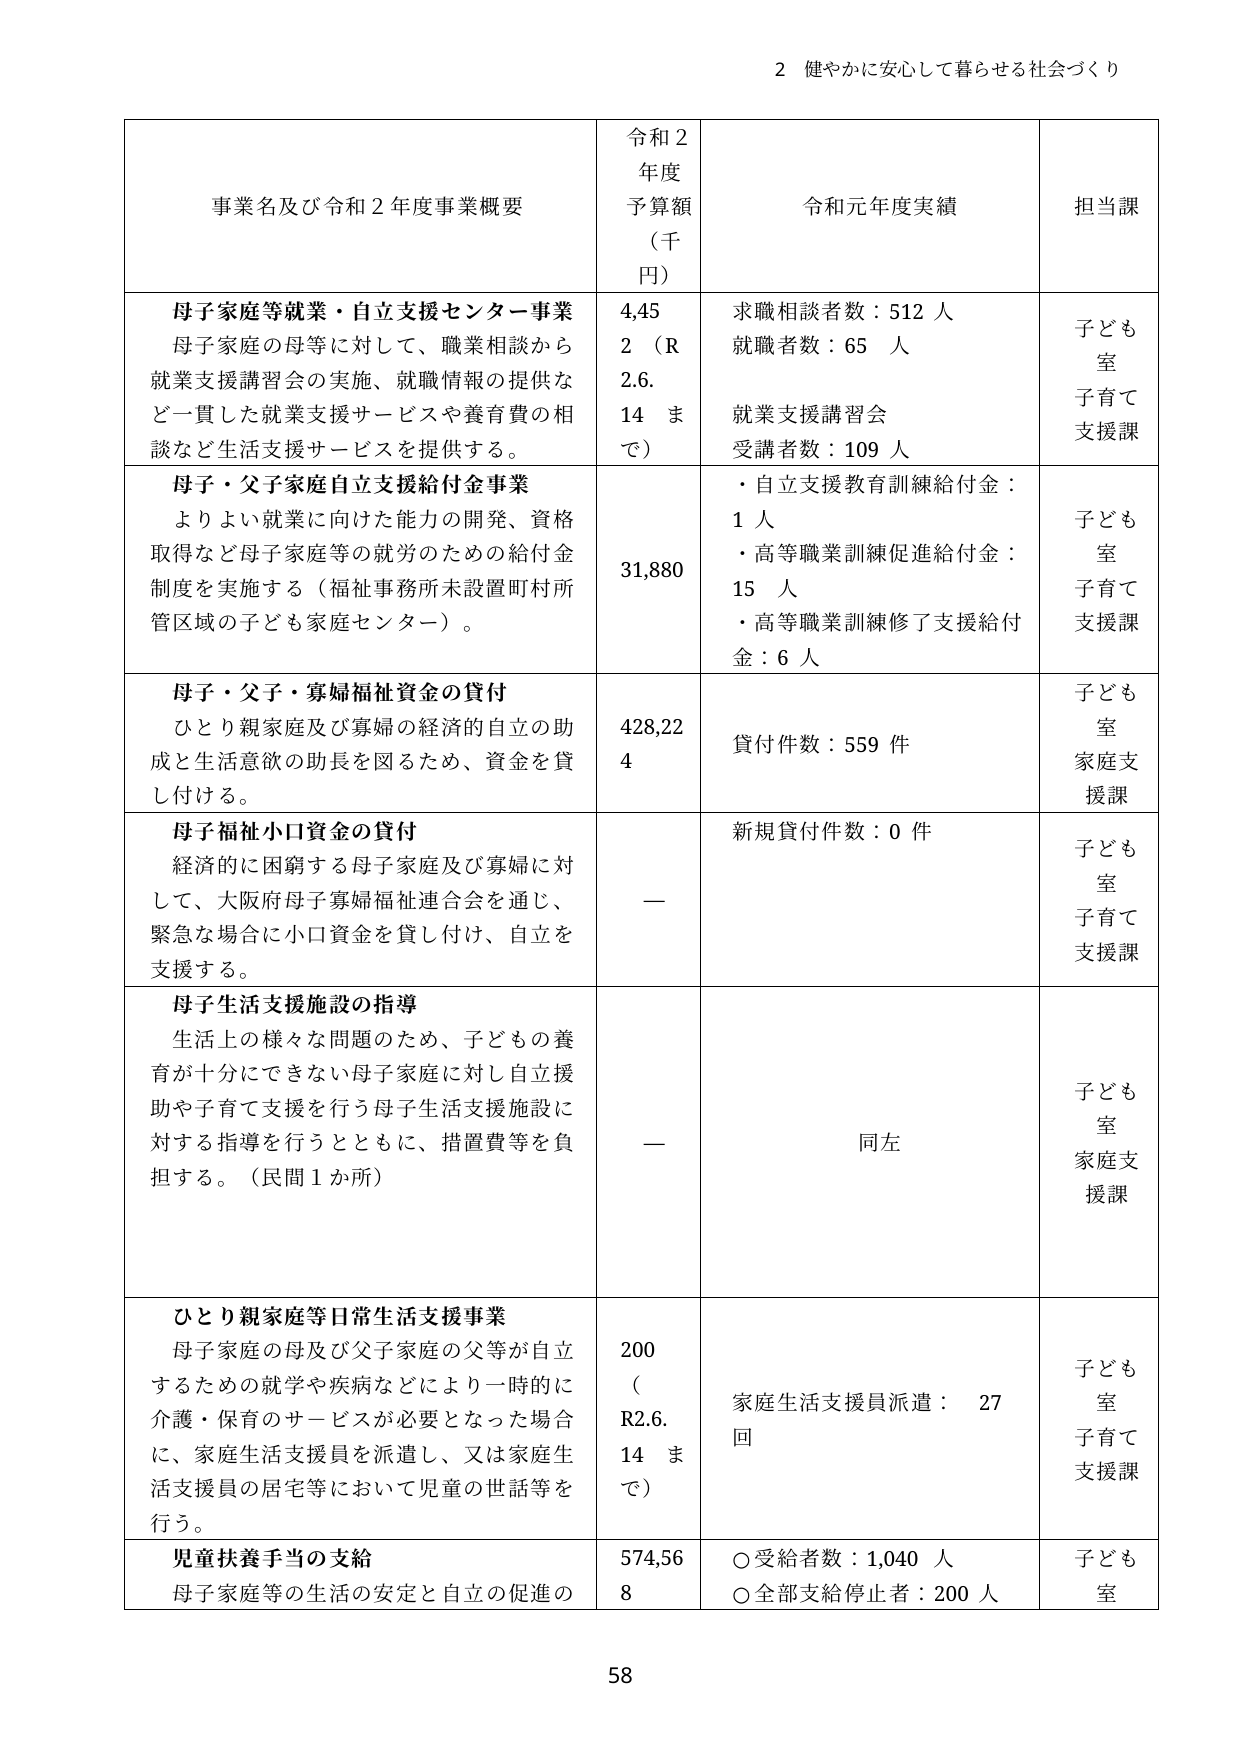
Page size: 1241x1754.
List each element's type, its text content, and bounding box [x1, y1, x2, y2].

table_cell ○受給者数：1,040人 ○全部支給停止者：200人 [701, 1540, 1039, 1609]
table_cell ― [597, 987, 700, 1297]
table_cell 子ども室 子育て支援課 [1040, 466, 1158, 673]
table_cell 母子生活支援施設の指導 生活上の様々な問題のため、子どもの養育が十分にできない母子家庭に対し自立援助や子育て支援を行う母子生活支援施設に対する指導を行うとともに、措置費等を負担する。（民間１か所） [125, 987, 596, 1297]
table_cell 貸付件数：559件 [701, 674, 1039, 812]
table_header 令和２年度 予算額 （千円） [597, 120, 700, 292]
table_cell 母子家庭等就業・自立支援センター事業 母子家庭の母等に対して、職業相談から就業支援講習会の実施、就職情報の提供など一貫した就業支援サービスや養育費の相談など生活支援サービスを提供する。 [125, 293, 596, 465]
table_cell 求職相談者数：512人 就職者数：65人 就業支援講習会 受講者数：109人 [701, 293, 1039, 465]
table_cell 31,880 [597, 466, 700, 673]
table_cell 子ども室 家庭支援課 [1040, 987, 1158, 1297]
table_cell 子ども室 子育て支援課 [1040, 813, 1158, 986]
table_cell 子ども室 子育て支援課 [1040, 1298, 1158, 1539]
table_cell 家庭生活支援員派遣： 27回 [701, 1298, 1039, 1539]
table_cell 新規貸付件数：0件 [701, 813, 1039, 986]
table_cell 母子福祉小口資金の貸付 経済的に困窮する母子家庭及び寡婦に対して、大阪府母子寡婦福祉連合会を通じ、緊急な場合に小口資金を貸し付け、自立を支援する。 [125, 813, 596, 986]
table_cell ― [597, 813, 700, 986]
table_header 事業名及び令和２年度事業概要 [125, 120, 596, 292]
table_cell 子ども室 家庭支援課 [1040, 1540, 1158, 1609]
table_cell 428,224 [597, 674, 700, 812]
table_cell 同左 [701, 987, 1039, 1297]
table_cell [125, 1540, 596, 1609]
table_cell 子ども室 家庭支援課 [1040, 674, 1158, 812]
table_cell 母子・父子家庭自立支援給付金事業 よりよい就業に向けた能力の開発、資格取得など母子家庭等の就労のための給付金制度を実施する（福祉事務所未設置町村所管区域の子ども家庭センター）。 [125, 466, 596, 673]
table_header 担当課 [1040, 120, 1158, 292]
table_header 令和元年度実績 [701, 120, 1039, 292]
table_cell 200 （R2.6. 14まで） [597, 1298, 700, 1539]
table_cell 4,452（R2.6. 14まで） [597, 293, 700, 465]
table_cell ひとり親家庭等日常生活支援事業 母子家庭の母及び父子家庭の父等が自立するための就学や疾病などにより一時的に介護・保育のサ－ビスが必要となった場合に、家庭生活支援員を派遣し、又は家庭生活支援員の居宅等において児童の世話等を行う。 [125, 1298, 596, 1539]
table_cell 母子・父子・寡婦福祉資金の貸付 ひとり親家庭及び寡婦の経済的自立の助成と生活意欲の助長を図るため、資金を貸し付ける。 [125, 674, 596, 812]
table_cell ・自立支援教育訓練給付金：1人 ・高等職業訓練促進給付金：15人 ・高等職業訓練修了支援給付金：6人 [701, 466, 1039, 673]
table_cell 子ども室 子育て支援課 [1040, 293, 1158, 465]
table_cell 574,568 [597, 1540, 700, 1609]
